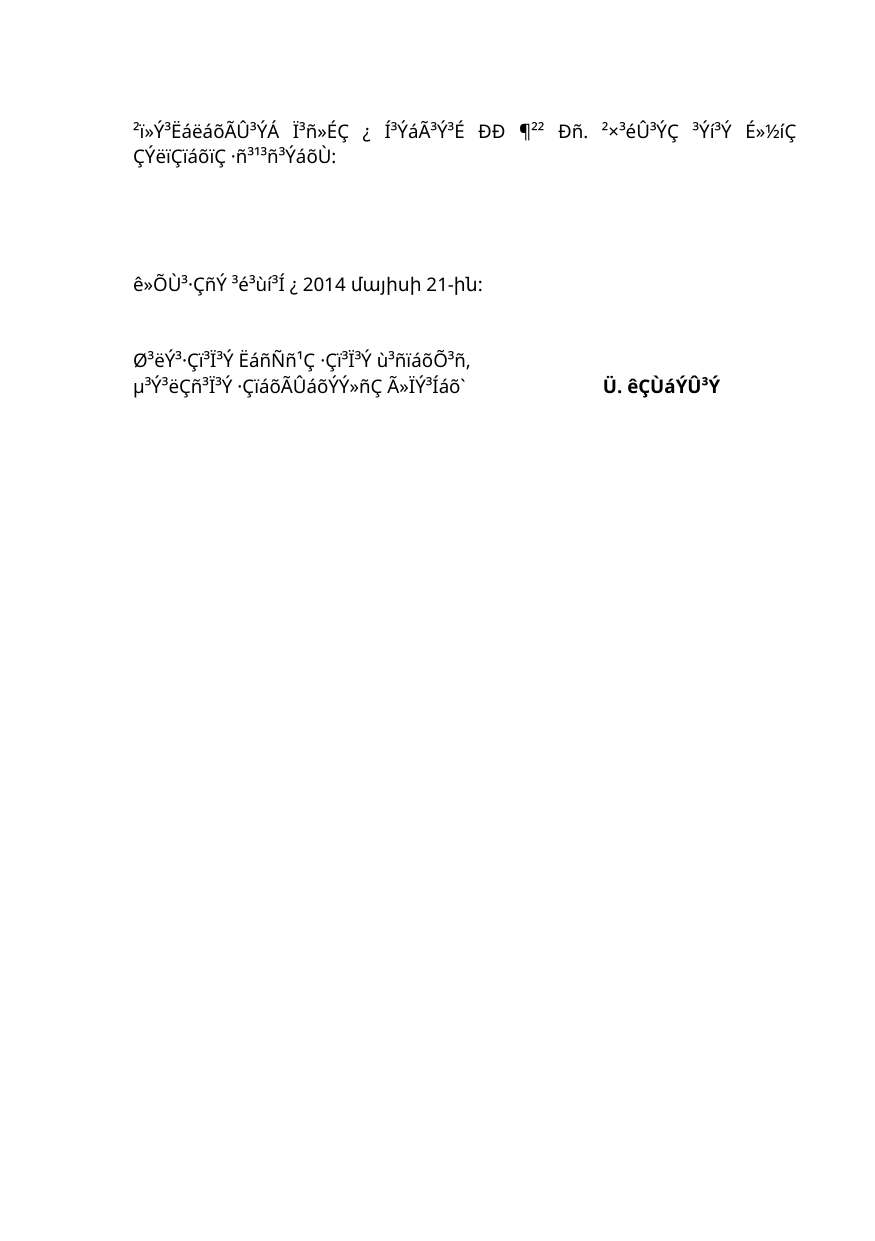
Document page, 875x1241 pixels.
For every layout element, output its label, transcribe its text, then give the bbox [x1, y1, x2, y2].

text Ø³ëÝ³·Çï³Ï³Ý ËáñÑñ¹Ç ·Çï³Ï³Ý ù³ñïáõÕ³ñ, [133, 348, 797, 373]
text ²ï»Ý³ËáëáõÃÛ³ÝÁ Ï³ñ»ÉÇ ¿ Í³ÝáÃ³Ý³É ÐÐ ¶²² Ðñ. ²×³éÛ³ÝÇ ³Ýí³Ý É»½íÇ ÇÝëïÇïáõïÇ ·ñ³¹³ñ³ÝáõÙ: [133, 118, 797, 169]
text µ³Ý³ëÇñ³Ï³Ý ·ÇïáõÃÛáõÝÝ»ñÇ Ã»ÏÝ³Íáõ` Ü. êÇÙáÝÛ³Ý [133, 373, 797, 399]
text ê»ÕÙ³·ÇñÝ ³é³ùí³Í ¿ 2014 մայիսի 21-ին: [133, 271, 797, 297]
